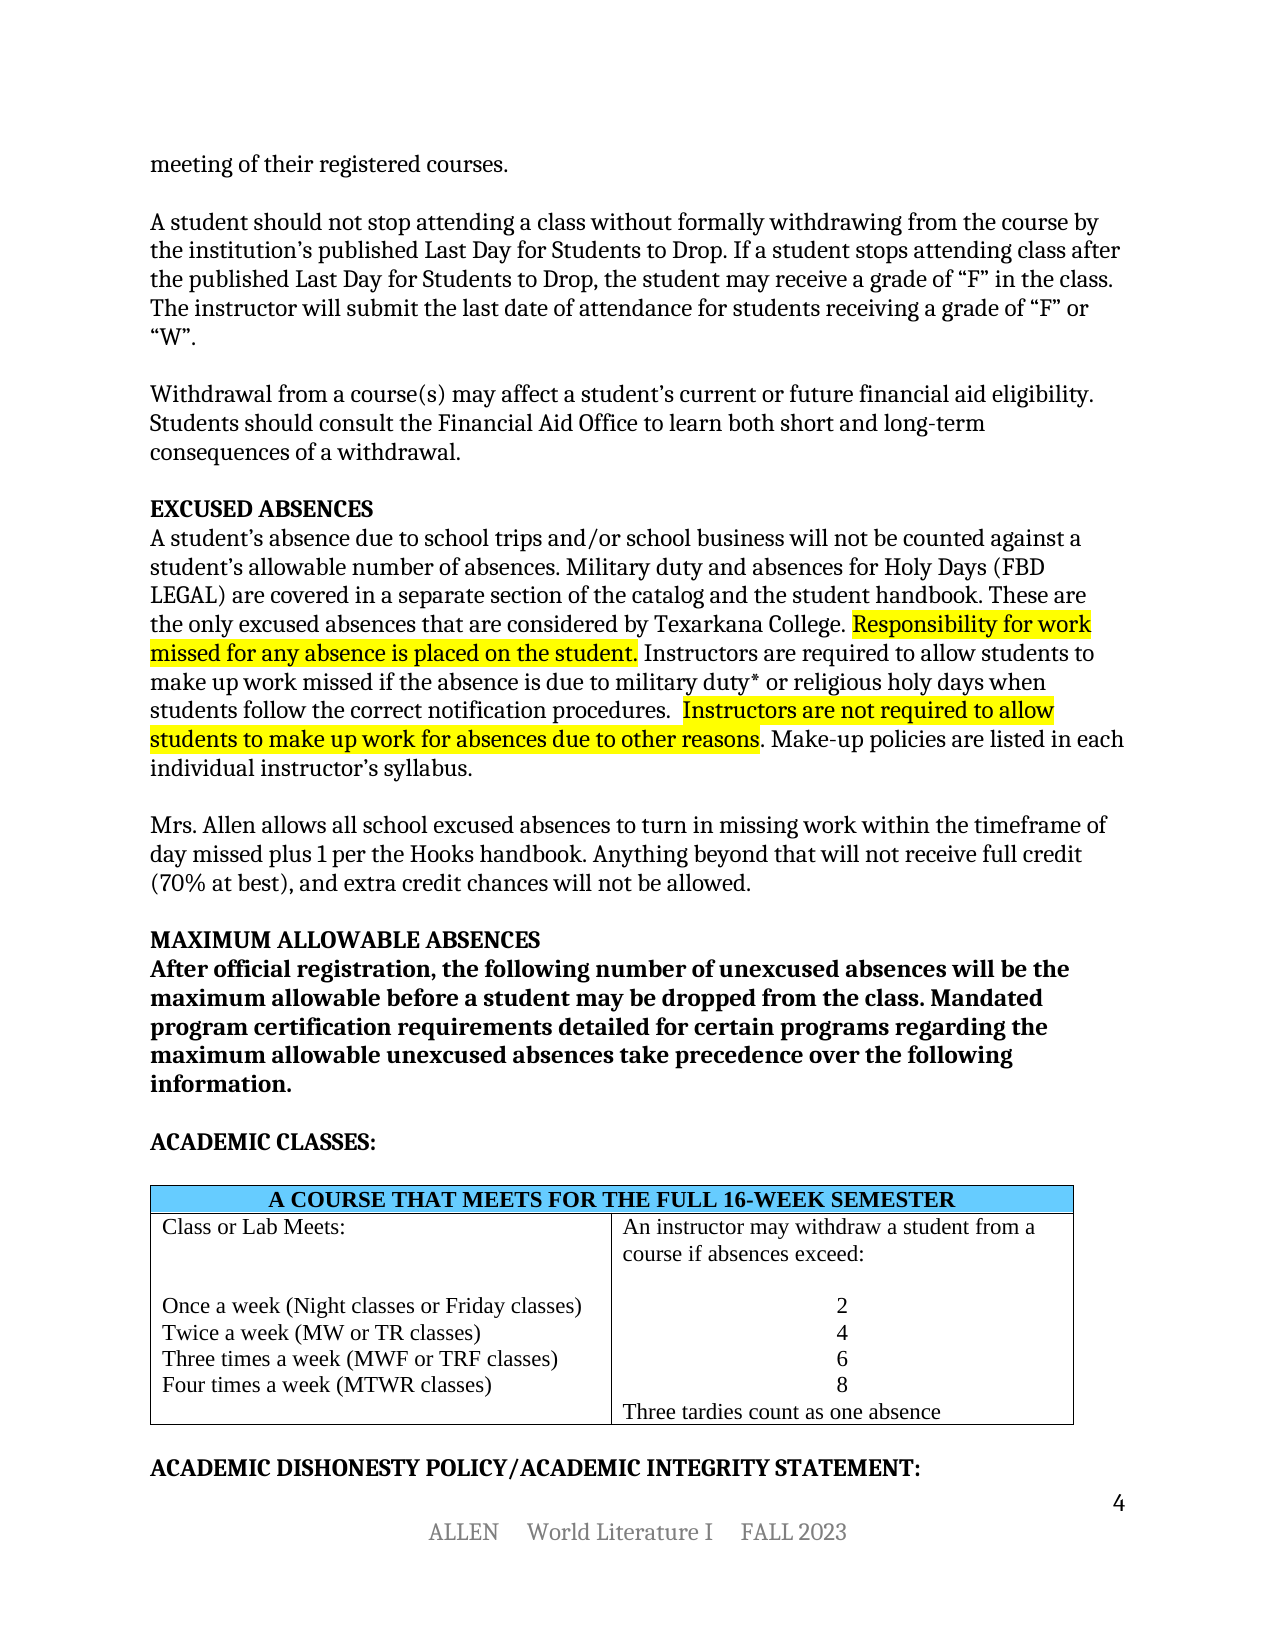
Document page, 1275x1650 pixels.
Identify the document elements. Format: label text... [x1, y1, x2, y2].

text EXCUSED ABSENCES A student’s absence due to school trips and/or school business will not be counted against a student’s allowable number of absences. Military duty and absences for Holy Days (FBD LEGAL) are covered in a separate section of the catalog and the student handbook. These are the only excused absences that are considered by Texarkana College. Responsibility for work missed for any absence is placed on the student. Instructors are required to allow students to make up work missed if the absence is due to military duty* or religious holy days when students follow the correct notification procedures. Instructors are not required to allow students to make up work for absences due to other reasons. Make-up policies are listed in each individual instructor’s syllabus. [150, 495, 1125, 782]
text Withdrawal from a course(s) may affect a student’s current or future financial aid eligibility. Students should consult the Financial Aid Office to learn both short and long-term consequences of a withdrawal. [150, 380, 1125, 466]
text MAXIMUM ALLOWABLE ABSENCES After official registration, the following number of unexcused absences will be the maximum allowable before a student may be dropped from the class. Mandated program certification requirements detailed for certain programs regarding the maximum allowable unexcused absences take precedence over the following information. [150, 926, 1125, 1099]
text ACADEMIC DISHONESTY POLICY/ACADEMIC INTEGRITY STATEMENT: [150, 1454, 1125, 1483]
text A student should not stop attending a class without formally withdrawing from the course by the institution’s published Last Day for Students to Drop. If a student stops attending class after the published Last Day for Students to Drop, the student may receive a grade of “F” in the class. The instructor will submit the last date of attendance for students receiving a grade of “F” or “W”. [150, 207, 1125, 351]
text Mrs. Allen allows all school excused absences to turn in missing work within the timeframe of day missed plus 1 per the Hooks handbook. Anything beyond that will not receive full credit (70% at best), and extra credit chances will not be allowed. [150, 811, 1125, 897]
text ACADEMIC CLASSES: [150, 1127, 1125, 1156]
table_cell Class or Lab Meets: Once a week (Night classes or Friday classes) Twice a week (MW or TR classes) Three times a week (MWF or TRF classes) Four times a week (MTWR classes) [151, 1214, 611, 1424]
table_cell An instructor may withdraw a student from a course if absences exceed: 2 4 6 8 Three tardies count as one absence [612, 1214, 1073, 1424]
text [150, 150, 1125, 179]
table_header A COURSE THAT MEETS FOR THE FULL 16-WEEK SEMESTER [151, 1186, 1073, 1212]
